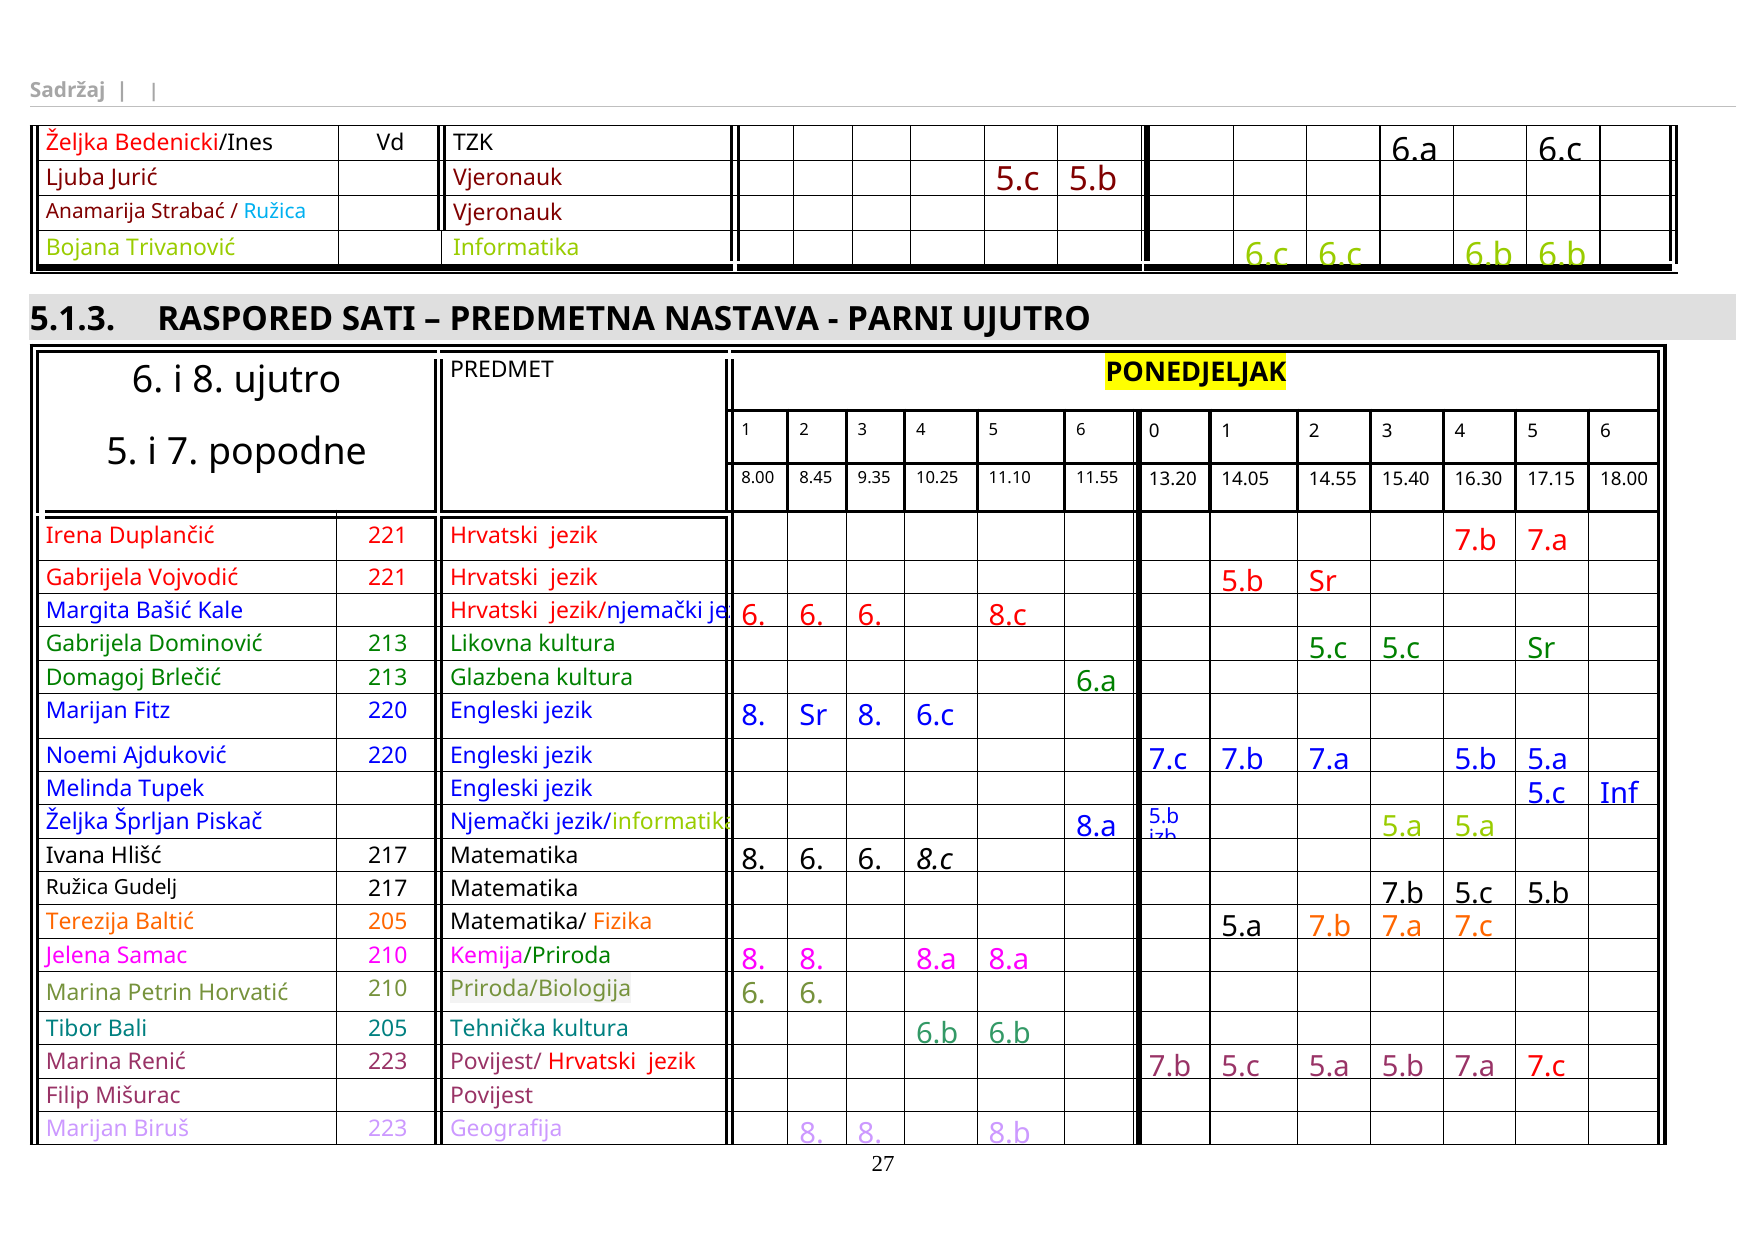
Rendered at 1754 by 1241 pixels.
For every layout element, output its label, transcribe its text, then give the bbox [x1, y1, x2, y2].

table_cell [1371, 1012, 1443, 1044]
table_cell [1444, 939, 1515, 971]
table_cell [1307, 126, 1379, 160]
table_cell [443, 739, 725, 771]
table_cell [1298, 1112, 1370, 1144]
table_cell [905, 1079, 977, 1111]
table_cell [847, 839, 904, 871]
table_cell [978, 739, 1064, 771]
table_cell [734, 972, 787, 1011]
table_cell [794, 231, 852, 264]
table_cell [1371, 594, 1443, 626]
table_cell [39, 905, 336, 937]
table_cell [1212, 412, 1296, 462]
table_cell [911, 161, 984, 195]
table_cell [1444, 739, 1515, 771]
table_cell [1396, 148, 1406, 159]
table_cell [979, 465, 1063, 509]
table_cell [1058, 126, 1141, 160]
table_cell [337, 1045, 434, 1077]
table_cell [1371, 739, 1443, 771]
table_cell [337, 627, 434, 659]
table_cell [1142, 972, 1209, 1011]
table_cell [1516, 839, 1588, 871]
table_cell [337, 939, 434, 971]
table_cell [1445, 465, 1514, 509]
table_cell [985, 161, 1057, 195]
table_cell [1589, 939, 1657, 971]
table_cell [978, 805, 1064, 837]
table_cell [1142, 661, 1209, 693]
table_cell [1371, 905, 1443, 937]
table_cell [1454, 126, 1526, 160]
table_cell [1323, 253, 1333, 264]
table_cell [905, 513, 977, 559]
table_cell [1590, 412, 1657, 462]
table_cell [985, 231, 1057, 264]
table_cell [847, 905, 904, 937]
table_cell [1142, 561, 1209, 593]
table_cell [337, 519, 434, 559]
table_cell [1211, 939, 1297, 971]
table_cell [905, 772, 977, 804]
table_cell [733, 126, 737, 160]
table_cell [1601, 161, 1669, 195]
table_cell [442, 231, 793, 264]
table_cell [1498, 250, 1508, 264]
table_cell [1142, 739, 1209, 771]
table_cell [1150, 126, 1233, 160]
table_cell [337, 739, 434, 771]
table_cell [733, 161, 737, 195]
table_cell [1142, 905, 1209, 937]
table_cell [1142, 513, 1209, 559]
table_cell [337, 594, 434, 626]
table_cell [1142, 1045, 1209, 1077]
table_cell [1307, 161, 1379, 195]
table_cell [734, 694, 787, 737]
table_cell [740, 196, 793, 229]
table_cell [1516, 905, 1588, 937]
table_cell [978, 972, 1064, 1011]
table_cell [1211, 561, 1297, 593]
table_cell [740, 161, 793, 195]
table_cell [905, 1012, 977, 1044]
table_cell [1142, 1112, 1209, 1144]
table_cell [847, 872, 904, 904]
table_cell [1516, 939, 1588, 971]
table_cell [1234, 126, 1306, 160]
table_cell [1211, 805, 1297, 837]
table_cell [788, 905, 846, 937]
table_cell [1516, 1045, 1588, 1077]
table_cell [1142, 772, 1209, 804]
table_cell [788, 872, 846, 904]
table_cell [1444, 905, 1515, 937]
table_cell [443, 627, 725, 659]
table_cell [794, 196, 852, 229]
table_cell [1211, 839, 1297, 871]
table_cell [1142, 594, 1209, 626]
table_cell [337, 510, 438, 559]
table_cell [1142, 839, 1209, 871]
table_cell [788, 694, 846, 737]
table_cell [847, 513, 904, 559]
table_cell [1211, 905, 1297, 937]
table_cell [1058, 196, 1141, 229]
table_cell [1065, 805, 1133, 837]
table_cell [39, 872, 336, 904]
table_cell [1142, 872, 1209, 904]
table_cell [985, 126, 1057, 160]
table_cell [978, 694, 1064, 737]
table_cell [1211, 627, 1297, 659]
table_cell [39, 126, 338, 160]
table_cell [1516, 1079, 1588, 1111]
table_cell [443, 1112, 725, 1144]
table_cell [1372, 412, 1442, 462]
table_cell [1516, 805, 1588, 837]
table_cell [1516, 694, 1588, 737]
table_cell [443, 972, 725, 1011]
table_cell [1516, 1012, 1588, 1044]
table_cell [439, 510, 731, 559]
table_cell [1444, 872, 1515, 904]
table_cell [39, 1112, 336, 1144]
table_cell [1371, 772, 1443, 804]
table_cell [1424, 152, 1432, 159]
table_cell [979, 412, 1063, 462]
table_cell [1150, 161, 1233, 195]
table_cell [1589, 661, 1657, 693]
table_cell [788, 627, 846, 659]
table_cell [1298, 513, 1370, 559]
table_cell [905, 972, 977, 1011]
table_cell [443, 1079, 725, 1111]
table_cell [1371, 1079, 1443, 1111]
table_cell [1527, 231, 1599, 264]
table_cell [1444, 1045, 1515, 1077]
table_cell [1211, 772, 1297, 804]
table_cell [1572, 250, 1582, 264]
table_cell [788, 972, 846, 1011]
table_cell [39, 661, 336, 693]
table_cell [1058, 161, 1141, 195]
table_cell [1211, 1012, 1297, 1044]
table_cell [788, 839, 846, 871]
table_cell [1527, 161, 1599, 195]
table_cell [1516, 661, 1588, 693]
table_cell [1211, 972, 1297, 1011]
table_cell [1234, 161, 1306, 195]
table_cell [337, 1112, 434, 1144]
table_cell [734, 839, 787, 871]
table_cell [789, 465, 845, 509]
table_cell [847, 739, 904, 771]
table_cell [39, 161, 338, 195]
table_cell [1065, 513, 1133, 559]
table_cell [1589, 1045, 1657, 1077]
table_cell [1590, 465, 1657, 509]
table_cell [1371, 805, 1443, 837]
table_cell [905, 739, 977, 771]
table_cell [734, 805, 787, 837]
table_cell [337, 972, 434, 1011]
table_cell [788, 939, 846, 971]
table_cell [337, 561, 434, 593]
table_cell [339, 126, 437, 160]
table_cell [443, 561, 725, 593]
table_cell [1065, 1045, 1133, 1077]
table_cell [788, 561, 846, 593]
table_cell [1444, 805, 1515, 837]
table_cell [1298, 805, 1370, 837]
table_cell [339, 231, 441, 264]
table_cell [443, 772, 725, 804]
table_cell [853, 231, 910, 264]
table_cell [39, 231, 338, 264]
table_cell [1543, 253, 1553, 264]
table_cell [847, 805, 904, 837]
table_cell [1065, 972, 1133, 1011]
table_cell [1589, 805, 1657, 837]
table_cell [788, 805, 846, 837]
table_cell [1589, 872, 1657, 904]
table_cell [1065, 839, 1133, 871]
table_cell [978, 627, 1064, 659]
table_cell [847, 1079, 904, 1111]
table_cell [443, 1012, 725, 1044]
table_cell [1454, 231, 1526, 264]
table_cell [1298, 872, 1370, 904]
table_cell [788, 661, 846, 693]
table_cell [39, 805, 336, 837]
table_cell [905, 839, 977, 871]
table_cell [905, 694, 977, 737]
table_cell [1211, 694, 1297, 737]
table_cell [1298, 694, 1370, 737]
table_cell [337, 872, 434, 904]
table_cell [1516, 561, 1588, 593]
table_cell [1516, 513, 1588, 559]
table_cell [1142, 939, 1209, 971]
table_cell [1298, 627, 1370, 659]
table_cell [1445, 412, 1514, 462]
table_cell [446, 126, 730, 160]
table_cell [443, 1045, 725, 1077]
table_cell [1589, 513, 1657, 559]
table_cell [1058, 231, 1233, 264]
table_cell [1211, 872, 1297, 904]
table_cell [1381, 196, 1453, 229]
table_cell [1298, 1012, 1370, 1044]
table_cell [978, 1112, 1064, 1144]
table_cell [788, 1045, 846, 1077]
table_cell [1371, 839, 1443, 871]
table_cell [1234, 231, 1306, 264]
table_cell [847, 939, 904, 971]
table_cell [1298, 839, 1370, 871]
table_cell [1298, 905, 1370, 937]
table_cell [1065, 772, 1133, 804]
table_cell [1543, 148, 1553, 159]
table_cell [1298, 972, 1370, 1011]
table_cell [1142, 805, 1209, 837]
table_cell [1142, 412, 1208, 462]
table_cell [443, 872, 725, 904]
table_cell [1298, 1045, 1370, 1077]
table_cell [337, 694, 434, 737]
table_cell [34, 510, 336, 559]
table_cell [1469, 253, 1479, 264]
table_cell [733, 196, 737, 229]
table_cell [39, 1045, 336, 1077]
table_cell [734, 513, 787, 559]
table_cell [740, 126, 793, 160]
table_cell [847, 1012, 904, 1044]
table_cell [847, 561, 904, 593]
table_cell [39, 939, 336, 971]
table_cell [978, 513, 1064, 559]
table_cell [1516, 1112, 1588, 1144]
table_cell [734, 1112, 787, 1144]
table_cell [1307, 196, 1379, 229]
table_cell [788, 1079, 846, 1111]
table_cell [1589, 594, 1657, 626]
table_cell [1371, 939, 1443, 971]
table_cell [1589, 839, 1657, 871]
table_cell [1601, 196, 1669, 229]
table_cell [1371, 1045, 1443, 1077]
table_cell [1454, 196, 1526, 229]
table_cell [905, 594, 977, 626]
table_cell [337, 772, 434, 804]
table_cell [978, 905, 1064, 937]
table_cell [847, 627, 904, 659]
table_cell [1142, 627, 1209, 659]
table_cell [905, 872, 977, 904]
subtitle RASPORED SATI – PREDMETNA NASTAVA - PARNI UJUTRO [29, 294, 1736, 340]
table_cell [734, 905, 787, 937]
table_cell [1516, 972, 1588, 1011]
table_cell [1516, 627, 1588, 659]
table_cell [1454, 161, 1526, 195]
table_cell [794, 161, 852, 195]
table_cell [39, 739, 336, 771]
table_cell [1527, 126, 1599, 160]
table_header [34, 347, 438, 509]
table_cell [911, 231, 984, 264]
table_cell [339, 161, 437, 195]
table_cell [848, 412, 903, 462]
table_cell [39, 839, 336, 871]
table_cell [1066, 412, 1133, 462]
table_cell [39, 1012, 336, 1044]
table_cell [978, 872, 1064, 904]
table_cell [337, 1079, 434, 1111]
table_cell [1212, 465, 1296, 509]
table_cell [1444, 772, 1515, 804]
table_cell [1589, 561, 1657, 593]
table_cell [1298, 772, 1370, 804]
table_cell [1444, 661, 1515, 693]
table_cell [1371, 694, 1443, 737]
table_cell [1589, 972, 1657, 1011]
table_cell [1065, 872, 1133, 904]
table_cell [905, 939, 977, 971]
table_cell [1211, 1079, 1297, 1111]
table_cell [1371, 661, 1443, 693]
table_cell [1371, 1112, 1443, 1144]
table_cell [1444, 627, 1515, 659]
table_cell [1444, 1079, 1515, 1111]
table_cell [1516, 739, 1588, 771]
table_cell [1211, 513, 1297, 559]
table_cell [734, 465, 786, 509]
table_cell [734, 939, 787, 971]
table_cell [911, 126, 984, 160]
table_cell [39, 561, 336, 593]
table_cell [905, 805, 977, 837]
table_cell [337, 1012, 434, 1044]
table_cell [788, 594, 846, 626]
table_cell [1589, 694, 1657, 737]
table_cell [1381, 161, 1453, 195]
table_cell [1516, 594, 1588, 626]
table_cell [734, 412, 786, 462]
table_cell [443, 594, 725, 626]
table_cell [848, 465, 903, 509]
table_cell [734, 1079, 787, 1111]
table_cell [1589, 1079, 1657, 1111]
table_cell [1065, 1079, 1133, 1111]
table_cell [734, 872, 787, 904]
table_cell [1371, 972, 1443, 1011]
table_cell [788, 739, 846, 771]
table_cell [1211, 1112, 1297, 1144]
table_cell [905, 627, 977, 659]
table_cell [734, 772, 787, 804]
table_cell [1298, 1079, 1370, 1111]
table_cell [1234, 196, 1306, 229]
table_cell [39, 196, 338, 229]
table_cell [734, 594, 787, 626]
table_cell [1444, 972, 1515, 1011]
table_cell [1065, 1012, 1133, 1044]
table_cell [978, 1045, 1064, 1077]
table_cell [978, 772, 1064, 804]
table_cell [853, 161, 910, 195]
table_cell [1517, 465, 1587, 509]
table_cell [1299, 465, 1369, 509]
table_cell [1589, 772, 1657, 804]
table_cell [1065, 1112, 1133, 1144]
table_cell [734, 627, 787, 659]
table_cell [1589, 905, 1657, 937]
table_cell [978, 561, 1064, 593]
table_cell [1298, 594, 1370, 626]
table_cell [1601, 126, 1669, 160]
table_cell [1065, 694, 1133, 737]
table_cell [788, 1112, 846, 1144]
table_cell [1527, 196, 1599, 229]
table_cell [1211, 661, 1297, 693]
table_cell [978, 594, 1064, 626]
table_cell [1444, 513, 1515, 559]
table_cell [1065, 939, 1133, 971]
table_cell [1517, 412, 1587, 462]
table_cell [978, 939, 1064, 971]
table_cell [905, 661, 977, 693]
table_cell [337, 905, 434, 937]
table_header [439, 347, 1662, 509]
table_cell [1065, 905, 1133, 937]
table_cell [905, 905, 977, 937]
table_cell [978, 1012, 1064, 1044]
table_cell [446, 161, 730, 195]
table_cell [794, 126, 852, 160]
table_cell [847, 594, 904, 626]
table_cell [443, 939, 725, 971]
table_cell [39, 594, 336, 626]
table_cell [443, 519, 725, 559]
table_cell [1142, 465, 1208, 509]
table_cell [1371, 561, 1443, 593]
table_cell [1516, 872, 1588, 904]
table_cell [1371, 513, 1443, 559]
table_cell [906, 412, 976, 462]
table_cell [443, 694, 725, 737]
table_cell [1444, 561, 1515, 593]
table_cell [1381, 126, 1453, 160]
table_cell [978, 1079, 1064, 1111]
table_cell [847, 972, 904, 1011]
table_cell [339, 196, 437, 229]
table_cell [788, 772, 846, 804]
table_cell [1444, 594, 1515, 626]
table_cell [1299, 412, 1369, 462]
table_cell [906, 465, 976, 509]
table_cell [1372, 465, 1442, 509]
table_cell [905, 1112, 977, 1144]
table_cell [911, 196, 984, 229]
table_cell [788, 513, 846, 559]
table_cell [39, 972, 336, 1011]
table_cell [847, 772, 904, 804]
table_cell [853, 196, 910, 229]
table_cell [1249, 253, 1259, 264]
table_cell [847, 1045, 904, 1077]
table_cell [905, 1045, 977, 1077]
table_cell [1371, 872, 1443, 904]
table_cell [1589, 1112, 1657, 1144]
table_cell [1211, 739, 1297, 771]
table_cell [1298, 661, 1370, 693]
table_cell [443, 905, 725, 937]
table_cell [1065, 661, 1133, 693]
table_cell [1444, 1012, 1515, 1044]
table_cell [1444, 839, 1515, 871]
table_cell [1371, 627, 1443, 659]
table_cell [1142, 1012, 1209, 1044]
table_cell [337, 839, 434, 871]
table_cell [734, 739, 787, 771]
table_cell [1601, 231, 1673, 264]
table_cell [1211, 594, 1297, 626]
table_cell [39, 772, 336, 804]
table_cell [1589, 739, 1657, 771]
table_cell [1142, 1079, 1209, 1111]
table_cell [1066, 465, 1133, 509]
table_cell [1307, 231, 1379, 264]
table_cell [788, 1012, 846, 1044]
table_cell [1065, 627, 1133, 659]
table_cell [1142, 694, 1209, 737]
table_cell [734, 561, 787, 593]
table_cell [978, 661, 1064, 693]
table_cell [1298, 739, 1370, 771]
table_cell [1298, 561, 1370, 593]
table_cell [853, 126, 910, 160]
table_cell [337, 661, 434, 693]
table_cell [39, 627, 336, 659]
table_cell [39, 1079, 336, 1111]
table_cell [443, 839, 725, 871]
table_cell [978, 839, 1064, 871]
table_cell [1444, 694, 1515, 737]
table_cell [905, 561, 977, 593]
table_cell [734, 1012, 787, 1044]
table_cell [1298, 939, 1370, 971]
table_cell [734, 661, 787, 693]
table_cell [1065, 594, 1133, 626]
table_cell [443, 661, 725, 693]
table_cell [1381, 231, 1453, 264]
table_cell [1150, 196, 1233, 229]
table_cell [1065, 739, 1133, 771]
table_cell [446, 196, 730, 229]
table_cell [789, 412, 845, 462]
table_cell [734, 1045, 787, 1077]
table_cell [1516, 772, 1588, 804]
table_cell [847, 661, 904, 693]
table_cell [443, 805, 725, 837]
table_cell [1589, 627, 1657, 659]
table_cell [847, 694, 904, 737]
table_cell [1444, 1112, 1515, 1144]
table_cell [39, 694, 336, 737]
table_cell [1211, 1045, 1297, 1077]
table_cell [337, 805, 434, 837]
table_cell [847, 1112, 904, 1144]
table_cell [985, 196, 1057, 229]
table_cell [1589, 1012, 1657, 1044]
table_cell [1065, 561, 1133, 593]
